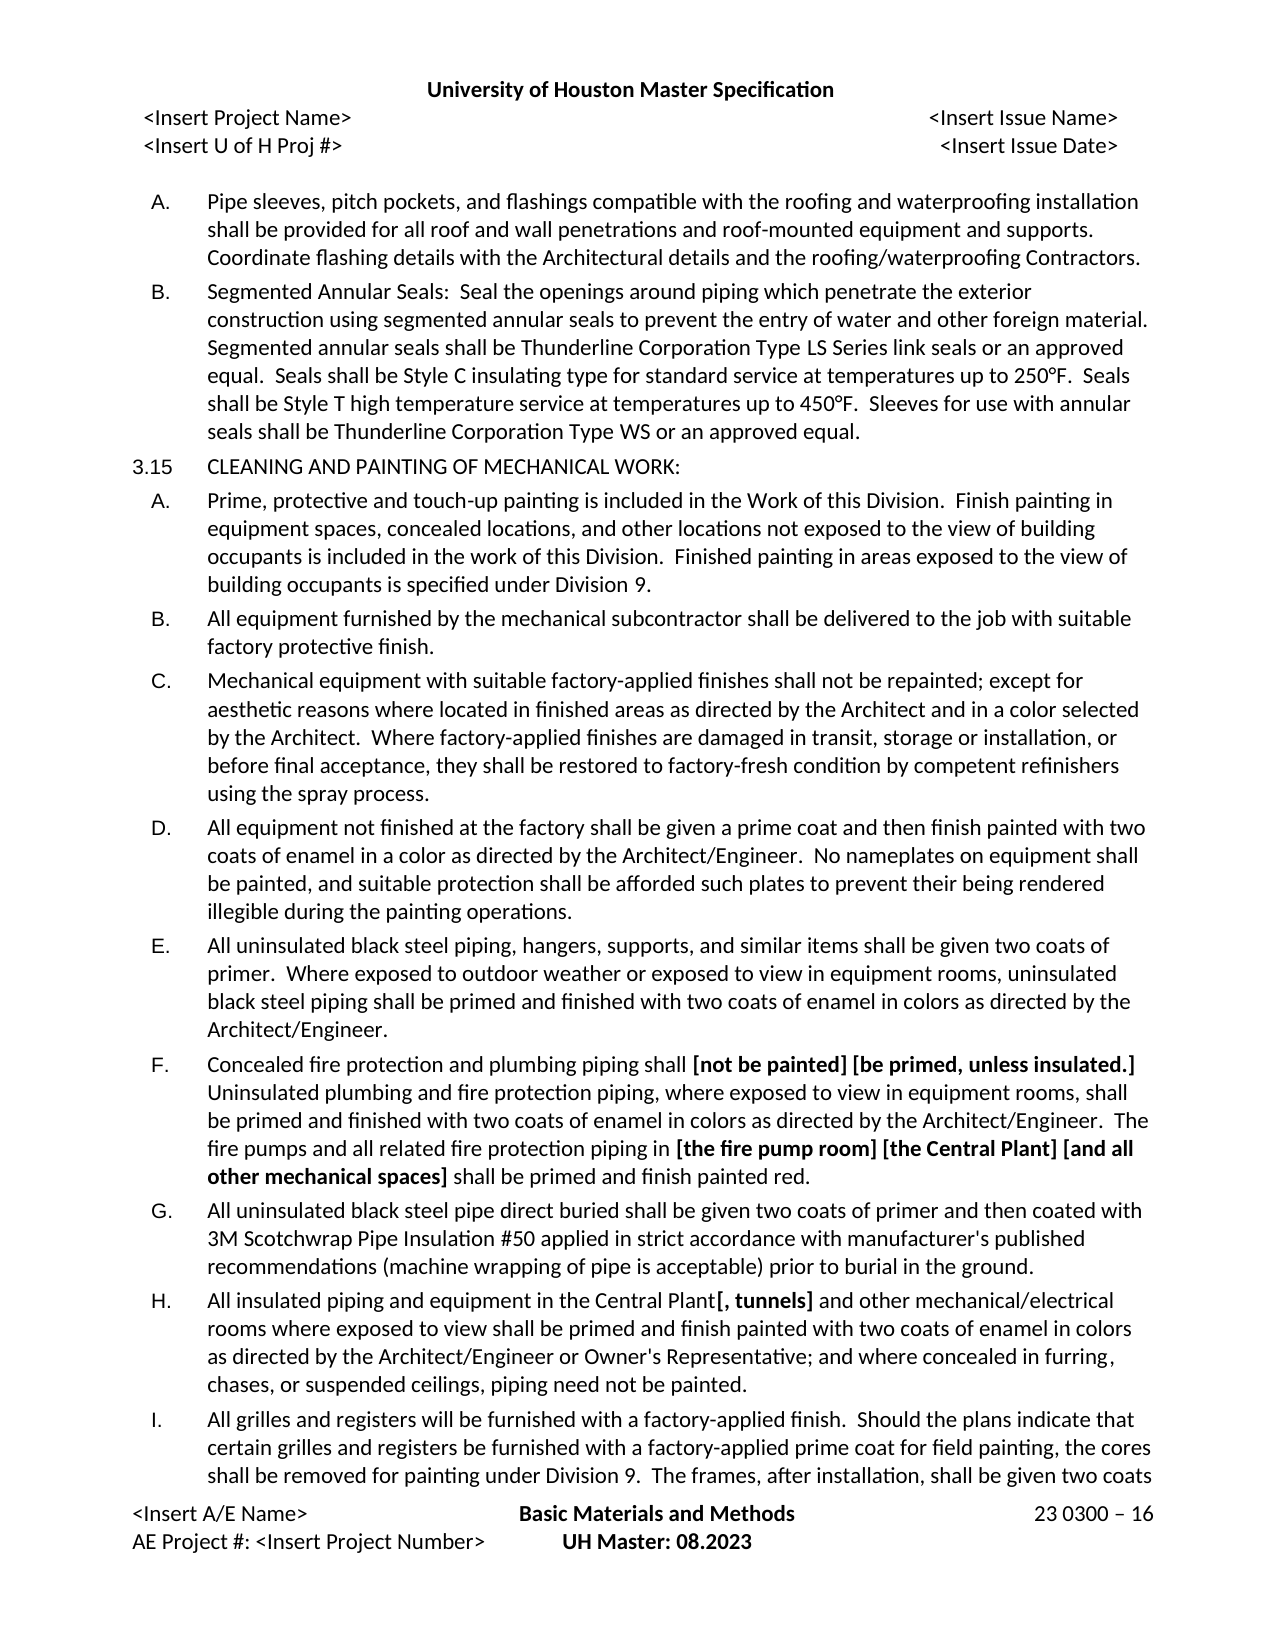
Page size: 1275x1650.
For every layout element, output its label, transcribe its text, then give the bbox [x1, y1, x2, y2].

subtitle Prime, protective and touch-up painting is included in the Work of this Division. Finish painting in equipment spaces, concealed locations, and other locations not exposed to the view of building occupants is included in the work of this Division. Finished painting in areas exposed to the view of building occupants is specified under Division 9. [151, 486, 1155, 598]
subtitle All equipment furnished by the mechanical subcontractor shall be delivered to the job with suitable factory protective finish. [151, 604, 1155, 660]
subtitle All equipment not finished at the factory shall be given a prime coat and then finish painted with two coats of enamel in a color as directed by the Architect/Engineer. No nameplates on equipment shall be painted, and suitable protection shall be afforded such plates to prevent their being rendered illegible during the painting operations. [151, 813, 1155, 925]
subtitle Mechanical equipment with suitable factory-applied finishes shall not be repainted; except for aesthetic reasons where located in finished areas as directed by the Architect and in a color selected by the Architect. Where factory-applied finishes are damaged in transit, storage or installation, or before final acceptance, they shall be restored to factory-fresh condition by competent refinishers using the spray process. [151, 667, 1155, 807]
subtitle All uninsulated black steel pipe direct buried shall be given two coats of primer and then coated with 3M Scotchwrap Pipe Insulation #50 applied in strict accordance with manufacturer's published recommendations (machine wrapping of pipe is acceptable) prior to burial in the ground. [151, 1196, 1155, 1280]
subtitle All uninsulated black steel piping, hangers, supports, and similar items shall be given two coats of primer. Where exposed to outdoor weather or exposed to view in equipment rooms, uninsulated black steel piping shall be primed and finished with two coats of enamel in colors as directed by the Architect/Engineer. [151, 931, 1155, 1043]
subtitle All insulated piping and equipment in the Central Plant[, tunnels] and other mechanical/electrical rooms where exposed to view shall be primed and finish painted with two coats of enamel in colors as directed by the Architect/Engineer or Owner's Representative; and where concealed in furring, chases, or suspended ceilings, piping need not be painted. [151, 1286, 1155, 1398]
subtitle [151, 1405, 1155, 1489]
subtitle Pipe sleeves, pitch pockets, and flashings compatible with the roofing and waterproofing installation shall be provided for all roof and wall penetrations and roof-mounted equipment and supports. Coordinate flashing details with the Architectural details and the roofing/waterproofing Contractors. [151, 187, 1155, 271]
subtitle Concealed fire protection and plumbing piping shall [not be painted] [be primed, unless insulated.] Uninsulated plumbing and fire protection piping, where exposed to view in equipment rooms, shall be primed and finished with two coats of enamel in colors as directed by the Architect/Engineer. The fire pumps and all related fire protection piping in [the fire pump room] [the Central Plant] [and all other mechanical spaces] shall be primed and finish painted red. [151, 1050, 1155, 1190]
subtitle CLEANING AND PAINTING OF MECHANICAL WORK: [132, 452, 1155, 480]
subtitle Segmented Annular Seals: Seal the openings around piping which penetrate the exterior construction using segmented annular seals to prevent the entry of water and other foreign material. Segmented annular seals shall be Thunderline Corporation Type LS Series link seals or an approved equal. Seals shall be Style C insulating type for standard service at temperatures up to 250°F. Seals shall be Style T high temperature service at temperatures up to 450°F. Sleeves for use with annular seals shall be Thunderline Corporation Type WS or an approved equal. [151, 277, 1155, 446]
